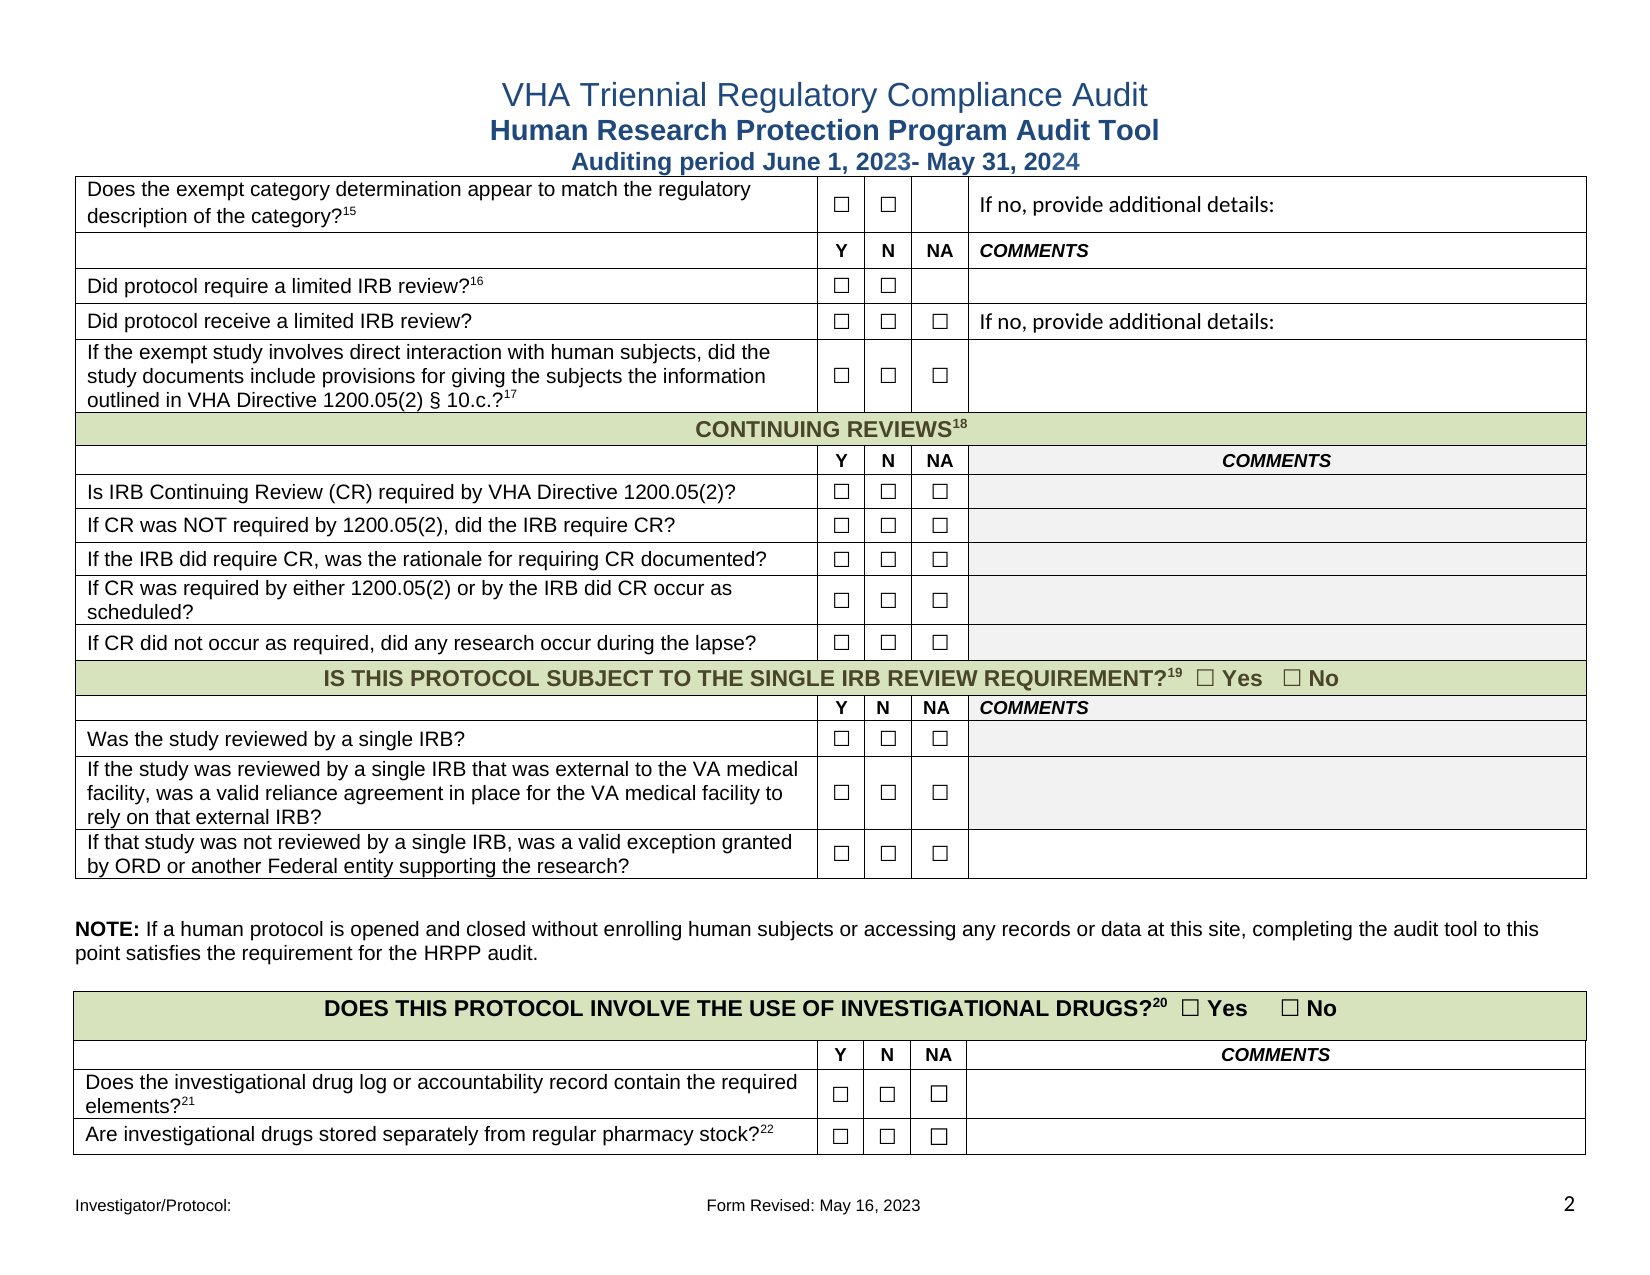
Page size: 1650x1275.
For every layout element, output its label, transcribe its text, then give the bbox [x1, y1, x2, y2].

table_cell If CR was required by either 1200.05(2) or by the IRB did CR occur as scheduled? [76, 576, 817, 624]
table_cell Did protocol require a limited IRB review? [76, 269, 817, 303]
table_cell If the exempt study involves direct interaction with human subjects, did the study documents include provisions for giving the subjects the information outlined in VHA Directive 1200.05(2) § 10.c.? [76, 340, 817, 412]
table_cell [969, 625, 1586, 660]
table_cell [818, 757, 864, 829]
table_cell IS THIS PROTOCOL SUBJECT TO THE SINGLE IRB REVIEW REQUIREMENT? Yes No [76, 661, 1586, 695]
table_cell If that study was not reviewed by a single IRB, was a valid exception granted by ORD or another Federal entity supporting the research? [76, 830, 817, 878]
table_cell [74, 1041, 817, 1069]
table_cell [865, 543, 911, 575]
table_cell Y [818, 1041, 863, 1069]
table_cell [865, 830, 911, 878]
table_cell [912, 625, 968, 660]
table_cell [967, 1070, 1585, 1118]
table_cell Did protocol receive a limited IRB review? [76, 304, 817, 339]
table_cell Does the investigational drug log or accountability record contain the required elements? [74, 1070, 817, 1118]
table_cell If CR was NOT required by 1200.05(2), did the IRB require CR? [76, 509, 817, 542]
table_cell If the IRB did require CR, was the rationale for requiring CR documented? [76, 543, 817, 575]
table_cell [969, 475, 1586, 508]
table_cell COMMENTS [969, 696, 1586, 720]
table_cell NA [912, 233, 968, 268]
table_cell [912, 830, 968, 878]
table_cell [912, 509, 968, 542]
table_cell [818, 177, 864, 232]
table_cell [818, 625, 864, 660]
table_cell [76, 233, 817, 268]
table_cell [865, 304, 911, 339]
table_cell [76, 446, 817, 474]
table_cell [967, 1119, 1585, 1153]
table_cell [969, 509, 1586, 542]
table_cell [865, 757, 911, 829]
table_cell [969, 830, 1586, 878]
table_cell If no, provide additional details: [969, 304, 1586, 339]
table_cell [865, 269, 911, 303]
table_cell [912, 177, 968, 232]
table_cell NA [912, 696, 968, 720]
table_cell [912, 304, 968, 339]
table_cell [865, 475, 911, 508]
table_cell [912, 543, 968, 575]
table_cell COMMENTS [969, 233, 1586, 268]
table_cell [969, 721, 1586, 756]
table_cell [912, 576, 968, 624]
table_cell ☐ [912, 475, 968, 508]
table_cell [818, 1070, 863, 1118]
table_cell [864, 1119, 910, 1153]
table_cell [865, 177, 911, 232]
table_cell N [865, 233, 911, 268]
table_cell [818, 830, 864, 878]
table_cell NA [912, 446, 968, 474]
table_cell [969, 757, 1586, 829]
table_cell [818, 543, 864, 575]
table_cell [865, 721, 911, 756]
table_cell Is IRB Continuing Review (CR) required by VHA Directive 1200.05(2)? [76, 475, 817, 508]
table_cell N [865, 446, 911, 474]
table_cell [969, 543, 1586, 575]
table_cell Does the exempt category determination appear to match the regulatory description of the category? [76, 177, 817, 232]
table_cell [76, 696, 817, 720]
table_cell COMMENTS [967, 1041, 1585, 1069]
table_cell [969, 340, 1586, 412]
table_cell [969, 576, 1586, 624]
table_cell [912, 757, 968, 829]
table_cell NA [911, 1041, 966, 1069]
table_cell If no, provide additional details: [969, 177, 1586, 232]
table_cell [818, 1119, 863, 1153]
table_cell [818, 721, 864, 756]
table_cell Y [818, 233, 864, 268]
table_cell [912, 269, 968, 303]
table_cell [865, 625, 911, 660]
table_cell N [864, 1041, 910, 1069]
table_cell COMMENTS [969, 446, 1586, 474]
table_cell Y [818, 446, 864, 474]
table_cell [865, 509, 911, 542]
table_cell [818, 304, 864, 339]
table_cell If CR did not occur as required, did any research occur during the lapse? [76, 625, 817, 660]
table_cell [818, 269, 864, 303]
table_cell If the study was reviewed by a single IRB that was external to the VA medical facility, was a valid reliance agreement in place for the VA medical facility to rely on that external IRB? [76, 757, 817, 829]
table_cell [865, 576, 911, 624]
text NOTE: If a human protocol is opened and closed without enrolling human subjects or accessing any records or data at this site, completing the audit tool to this point satisfies the requirement for the HRPP audit. [75, 917, 1575, 965]
table_cell Was the study reviewed by a single IRB? [76, 721, 817, 756]
table_header DOES THIS PROTOCOL INVOLVE THE USE OF INVESTIGATIONAL DRUGS? Yes No [74, 992, 1586, 1040]
table_cell Y [818, 696, 864, 720]
table_cell [912, 721, 968, 756]
table_cell CONTINUING REVIEWS [76, 413, 1586, 445]
table_cell N [865, 696, 911, 720]
table_cell Are investigational drugs stored separately from regular pharmacy stock? [74, 1119, 817, 1153]
table_cell [818, 475, 864, 508]
table_cell [818, 509, 864, 542]
table_cell [818, 576, 864, 624]
table_cell [864, 1070, 910, 1118]
table_cell [969, 269, 1586, 303]
